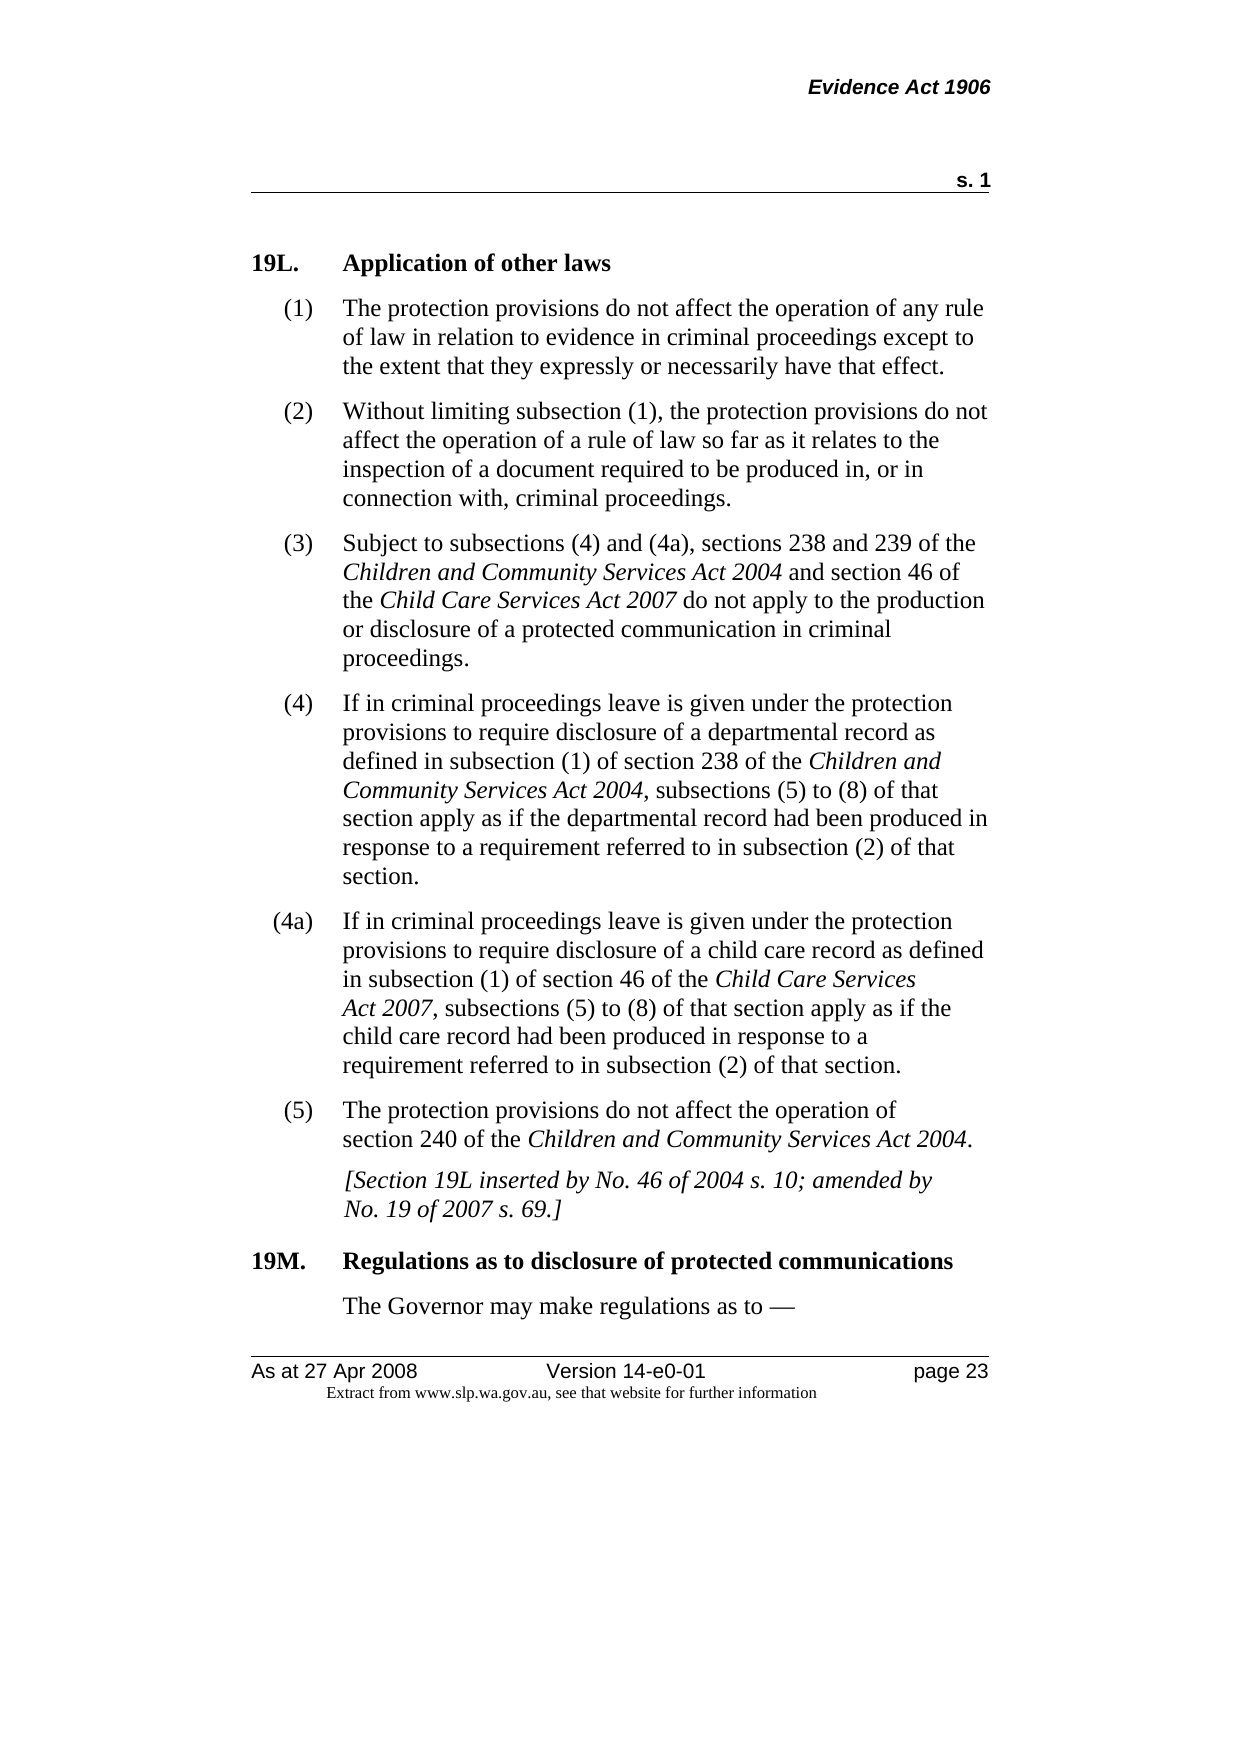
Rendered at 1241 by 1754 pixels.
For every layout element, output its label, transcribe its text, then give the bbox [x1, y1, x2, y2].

subtitle 19M. Regulations as to disclosure of protected communications [251, 1246, 989, 1275]
text (1) The protection provisions do not affect the operation of any rule of law in relation to evidence in criminal proceedings except to the extent that they expressly or necessarily have that effect. [251, 293, 989, 380]
text (2) Without limiting subsection (1), the protection provisions do not affect the operation of a rule of law so far as it relates to the inspection of a document required to be produced in, or in connection with, criminal proceedings. [251, 396, 989, 511]
text (3) Subject to subsections (4) and (4a), sections 238 and 239 of the Children and Community Services Act 2004 and section 46 of the Child Care Services Act 2007 do not apply to the production or disclosure of a protected communication in criminal proceedings. [251, 528, 989, 672]
text (5) The protection provisions do not affect the operation of section 240 of the Children and Community Services Act 2004. [251, 1096, 989, 1153]
text The Governor may make regulations as to — [251, 1291, 989, 1320]
text [Section 19L inserted by No. 46 of 2004 s. 10; amended by No. 19 of 2007 s. 69.] [251, 1166, 989, 1223]
text (4a) If in criminal proceedings leave is given under the protection provisions to require disclosure of a child care record as defined in subsection (1) of section 46 of the Child Care Services Act 2007, subsections (5) to (8) of that section apply as if the child care record had been produced in response to a requirement referred to in subsection (2) of that section. [251, 906, 989, 1079]
subtitle 19L. Application of other laws [251, 248, 989, 277]
text (4) If in criminal proceedings leave is given under the protection provisions to require disclosure of a departmental record as defined in subsection (1) of section 238 of the Children and Community Services Act 2004, subsections (5) to (8) of that section apply as if the departmental record had been produced in response to a requirement referred to in subsection (2) of that section. [251, 688, 989, 890]
